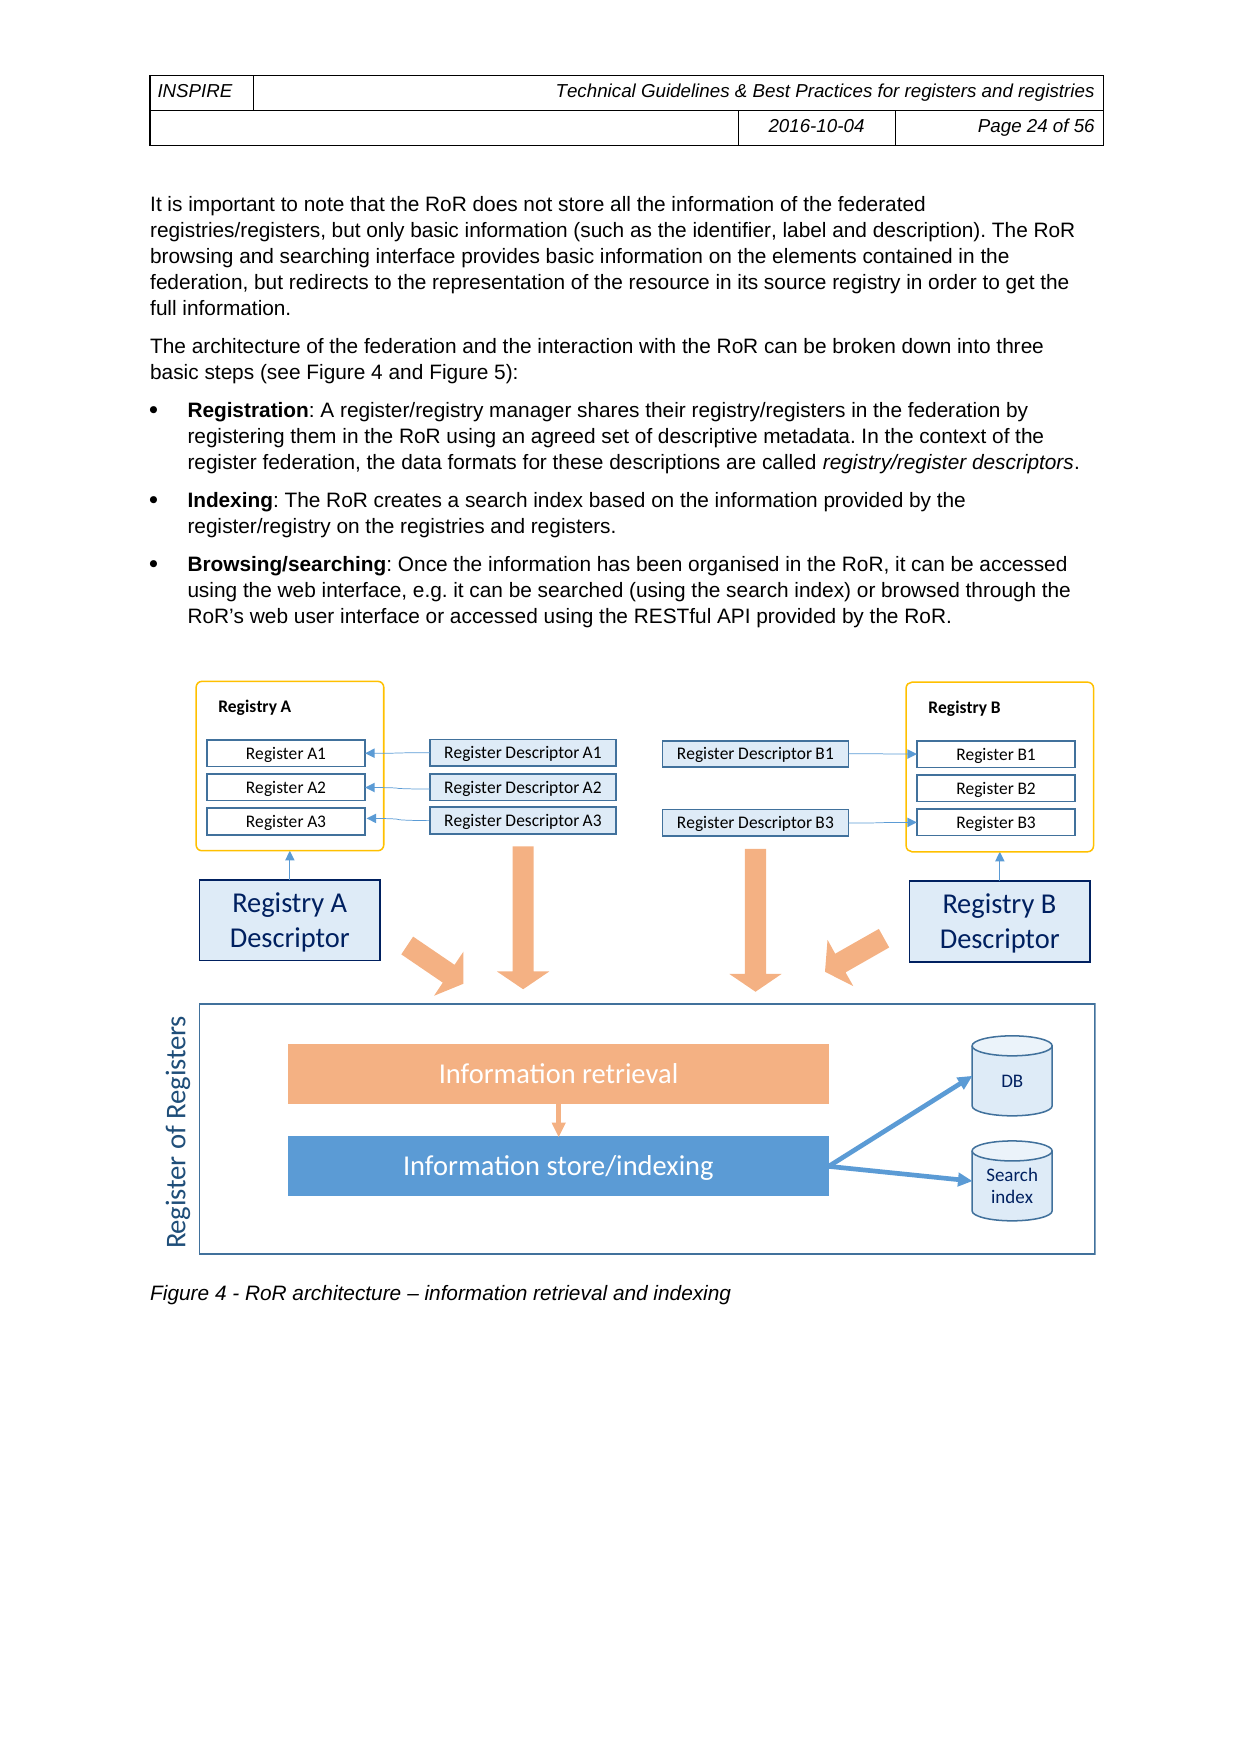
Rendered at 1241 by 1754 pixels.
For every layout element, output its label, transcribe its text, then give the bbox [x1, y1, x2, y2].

list Indexing: The RoR creates a search index based on the information provided by the register/registry on the registries and registers. [150, 488, 1090, 538]
text The architecture of the federation and the interaction with the RoR can be broken down into three basic steps (see Figure 3 and Figure 4): [150, 334, 1090, 383]
list Browsing/searching: Once the information has been organised in the RoR, it can be accessed using the web interface, e.g. it can be searched (using the search index) or browsed through the RoR’s web user interface or accessed using the RESTful API provided by the RoR. [150, 552, 1090, 628]
text Figure 4 - RoR architecture – information retrieval and indexing [150, 1281, 1090, 1305]
text It is important to note that the RoR does not store all the information of the federated registries/registers, but only basic information (such as the identifier, label and description). The RoR browsing and searching interface provides basic information on the elements contained in the federation, but redirects to the representation of the resource in its source registry in order to get the full information. [150, 192, 1090, 319]
list Registration: A register/registry manager shares their registry/registers in the federation by registering them in the RoR using an agreed set of descriptive metadata. In the context of the register federation, the data formats for these descriptions are called registry/register descriptors. [150, 398, 1090, 473]
